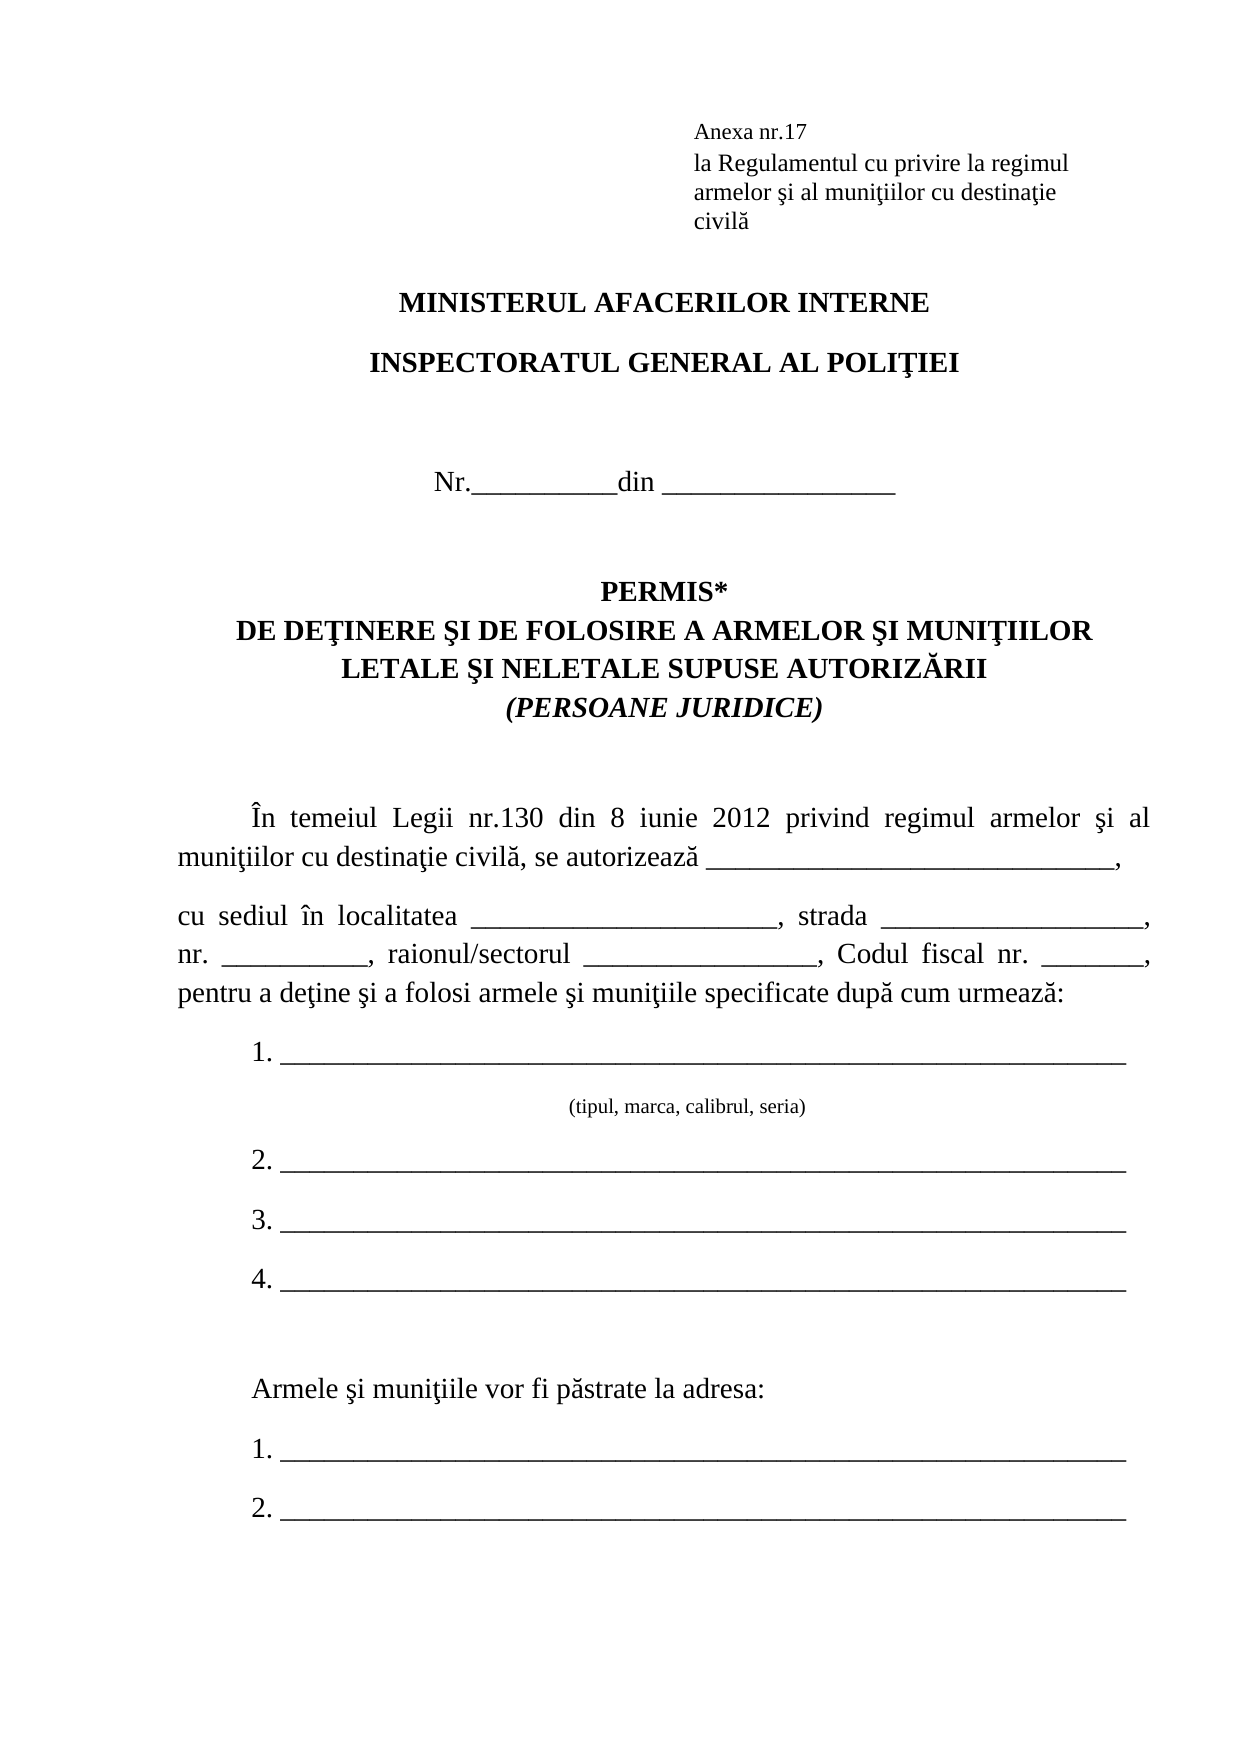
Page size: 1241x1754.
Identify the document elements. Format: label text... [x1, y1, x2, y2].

text (tipul, marca, calibrul, seria) [177, 1094, 1152, 1118]
text 2. __________________________________________________________ [177, 1490, 1152, 1524]
text 1. __________________________________________________________ [177, 1034, 1152, 1068]
text În temeiul Legii nr.130 din 8 iunie 2012 privind regimul armelor şi al muniţiilor cu destinaţie civilă, se autorizează ____________________________, [177, 800, 1152, 872]
text armelor şi al muniţiilor cu destinaţie [693, 177, 1152, 206]
text Nr.__________din ________________ [177, 464, 1152, 497]
text cu sediul în localitatea _____________________, strada __________________, nr. __________, raionul/sectorul ________________, Codul fiscal nr. _______, pentru a deţine şi a folosi armele şi muniţiile specificate după cum urmează: [177, 898, 1152, 1009]
text INSPECTORATUL GENERAL AL POLIŢIEI [177, 345, 1152, 378]
text Armele şi muniţiile vor fi păstrate la adresa: [177, 1372, 1152, 1405]
text civilă [693, 206, 1152, 234]
text Anexa nr.17 [693, 118, 1152, 144]
text 3. __________________________________________________________ [177, 1202, 1152, 1235]
text 4. __________________________________________________________ [177, 1261, 1152, 1295]
text 1. __________________________________________________________ [177, 1431, 1152, 1464]
text la Regulamentul cu privire la regimul [693, 148, 1152, 177]
text 2. __________________________________________________________ [177, 1142, 1152, 1176]
text PERMIS* DE DEŢINERE ŞI DE FOLOSIRE A ARMELOR ŞI MUNIŢIILOR LETALE ŞI NELETALE SUPUSE AUTORIZĂRII (PERSOANE JURIDICE) [177, 574, 1152, 723]
text MINISTERUL AFACERILOR INTERNE [177, 286, 1152, 319]
